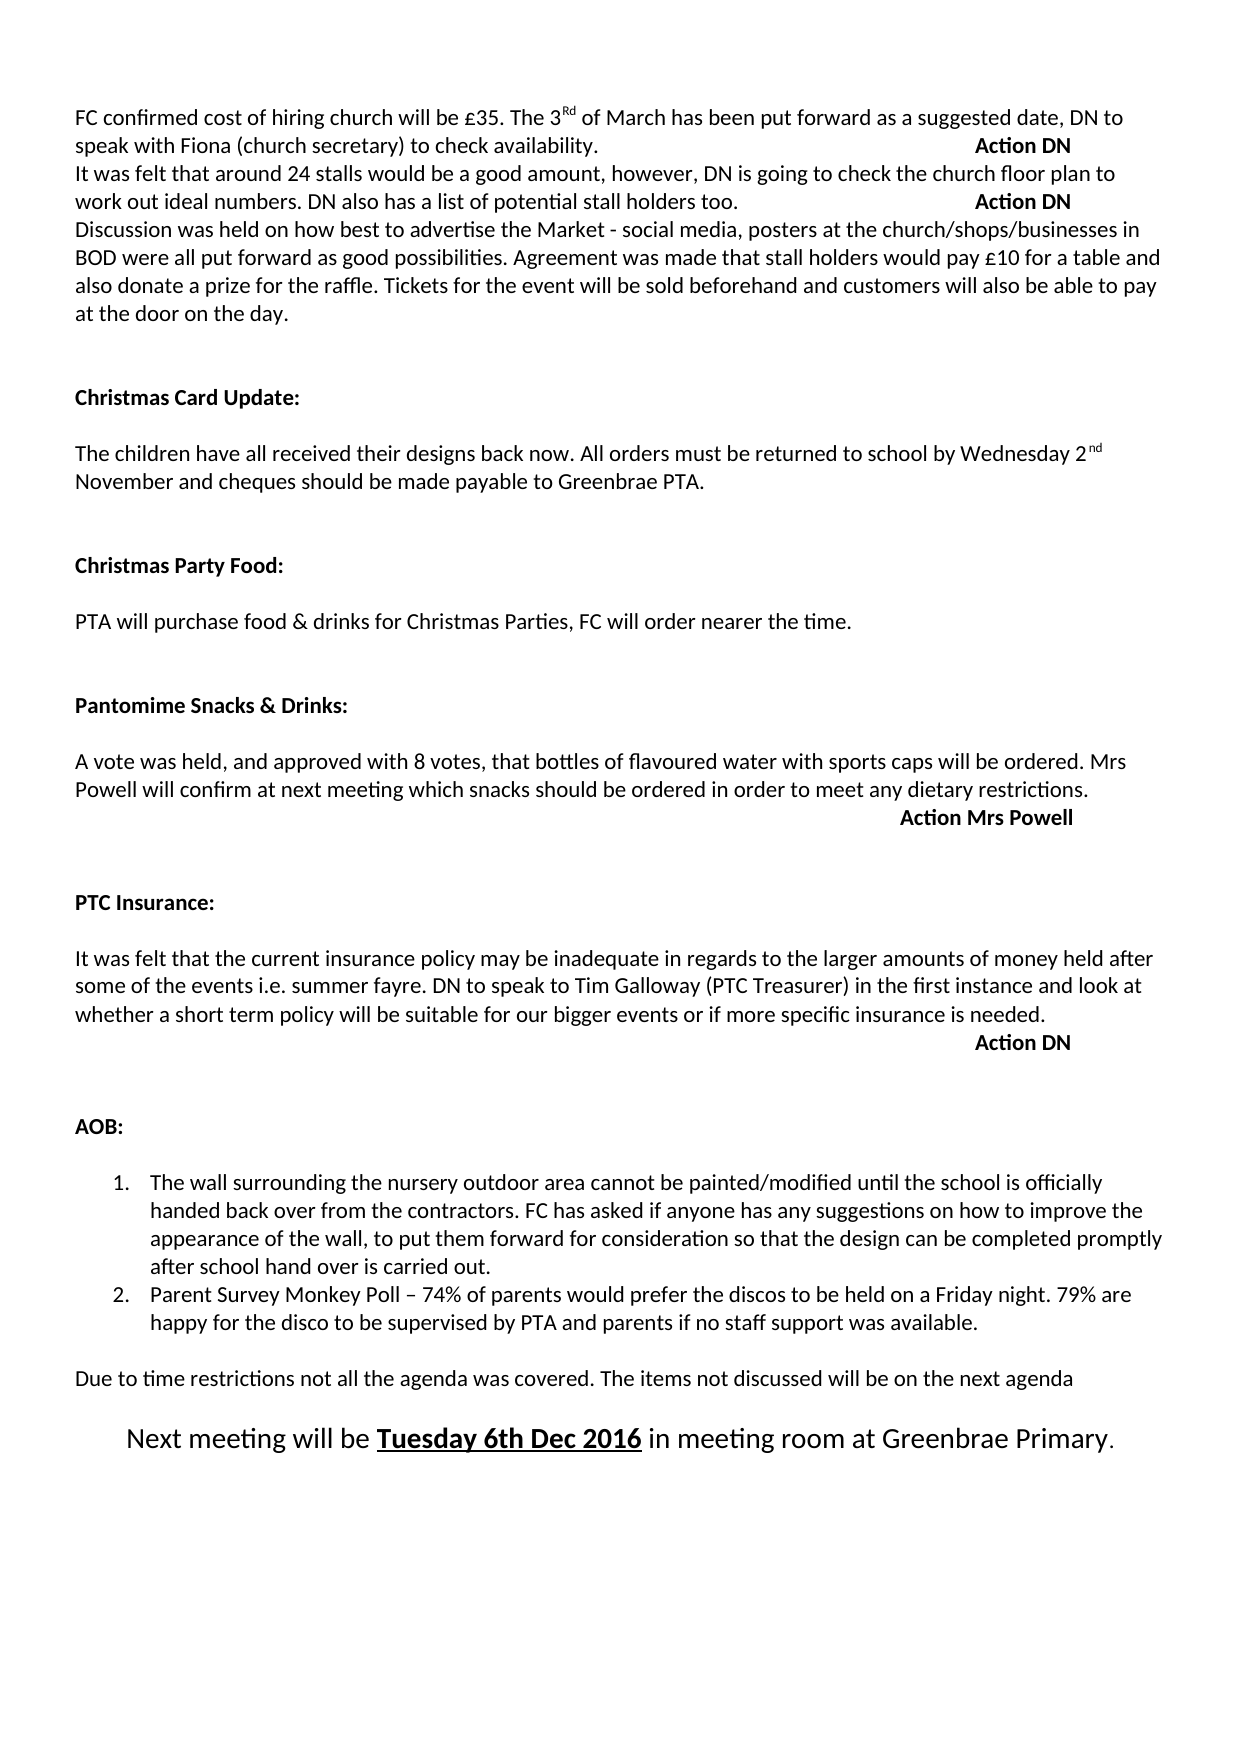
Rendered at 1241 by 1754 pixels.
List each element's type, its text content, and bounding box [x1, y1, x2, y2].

list AOB: [75, 1112, 1165, 1140]
list PTC Insurance: [75, 888, 1165, 916]
list It was felt that around 24 stalls would be a good amount, however, DN is going to check the church floor plan to work out ideal numbers. DN also has a list of potential stall holders too. Action DN [75, 159, 1165, 215]
list A vote was held, and approved with 8 votes, that bottles of flavoured water with sports caps will be ordered. Mrs Powell will confirm at next meeting which snacks should be ordered in order to meet any dietary restrictions. Action Mrs Powell [75, 747, 1165, 832]
list Discussion was held on how best to advertise the Market - social media, posters at the church/shops/businesses in BOD were all put forward as good possibilities. Agreement was made that stall holders would pay £10 for a table and also donate a prize for the raffle. Tickets for the event will be sold beforehand and customers will also be able to pay at the door on the day. [75, 215, 1165, 327]
list Christmas Party Food: [75, 551, 1165, 579]
list The children have all received their designs back now. All orders must be returned to school by Wednesday 2nd November and cheques should be made payable to Greenbrae PTA. [75, 439, 1165, 495]
list Due to time restrictions not all the agenda was covered. The items not discussed will be on the next agenda [75, 1364, 1165, 1392]
list Christmas Card Update: [75, 383, 1165, 411]
list Next meeting will be Tuesday 6th Dec 2016 in meeting room at Greenbrae Primary. [75, 1420, 1165, 1456]
list Pantomime Snacks & Drinks: [75, 691, 1165, 719]
list Parent Survey Monkey Poll – 74% of parents would prefer the discos to be held on a Friday night. 79% are happy for the disco to be supervised by PTA and parents if no staff support was available. [112, 1280, 1165, 1336]
list It was felt that the current insurance policy may be inadequate in regards to the larger amounts of money held after some of the events i.e. summer fayre. DN to speak to Tim Galloway (PTC Treasurer) in the first instance and look at whether a short term policy will be suitable for our bigger events or if more specific insurance is needed. Action DN [75, 944, 1165, 1056]
list FC confirmed cost of hiring church will be £35. The 3Rd of March has been put forward as a suggested date, DN to speak with Fiona (church secretary) to check availability. Action DN [75, 103, 1165, 159]
list PTA will purchase food & drinks for Christmas Parties, FC will order nearer the time. [75, 607, 1165, 635]
list The wall surrounding the nursery outdoor area cannot be painted/modified until the school is officially handed back over from the contractors. FC has asked if anyone has any suggestions on how to improve the appearance of the wall, to put them forward for consideration so that the design can be completed promptly after school hand over is carried out. [112, 1168, 1165, 1280]
